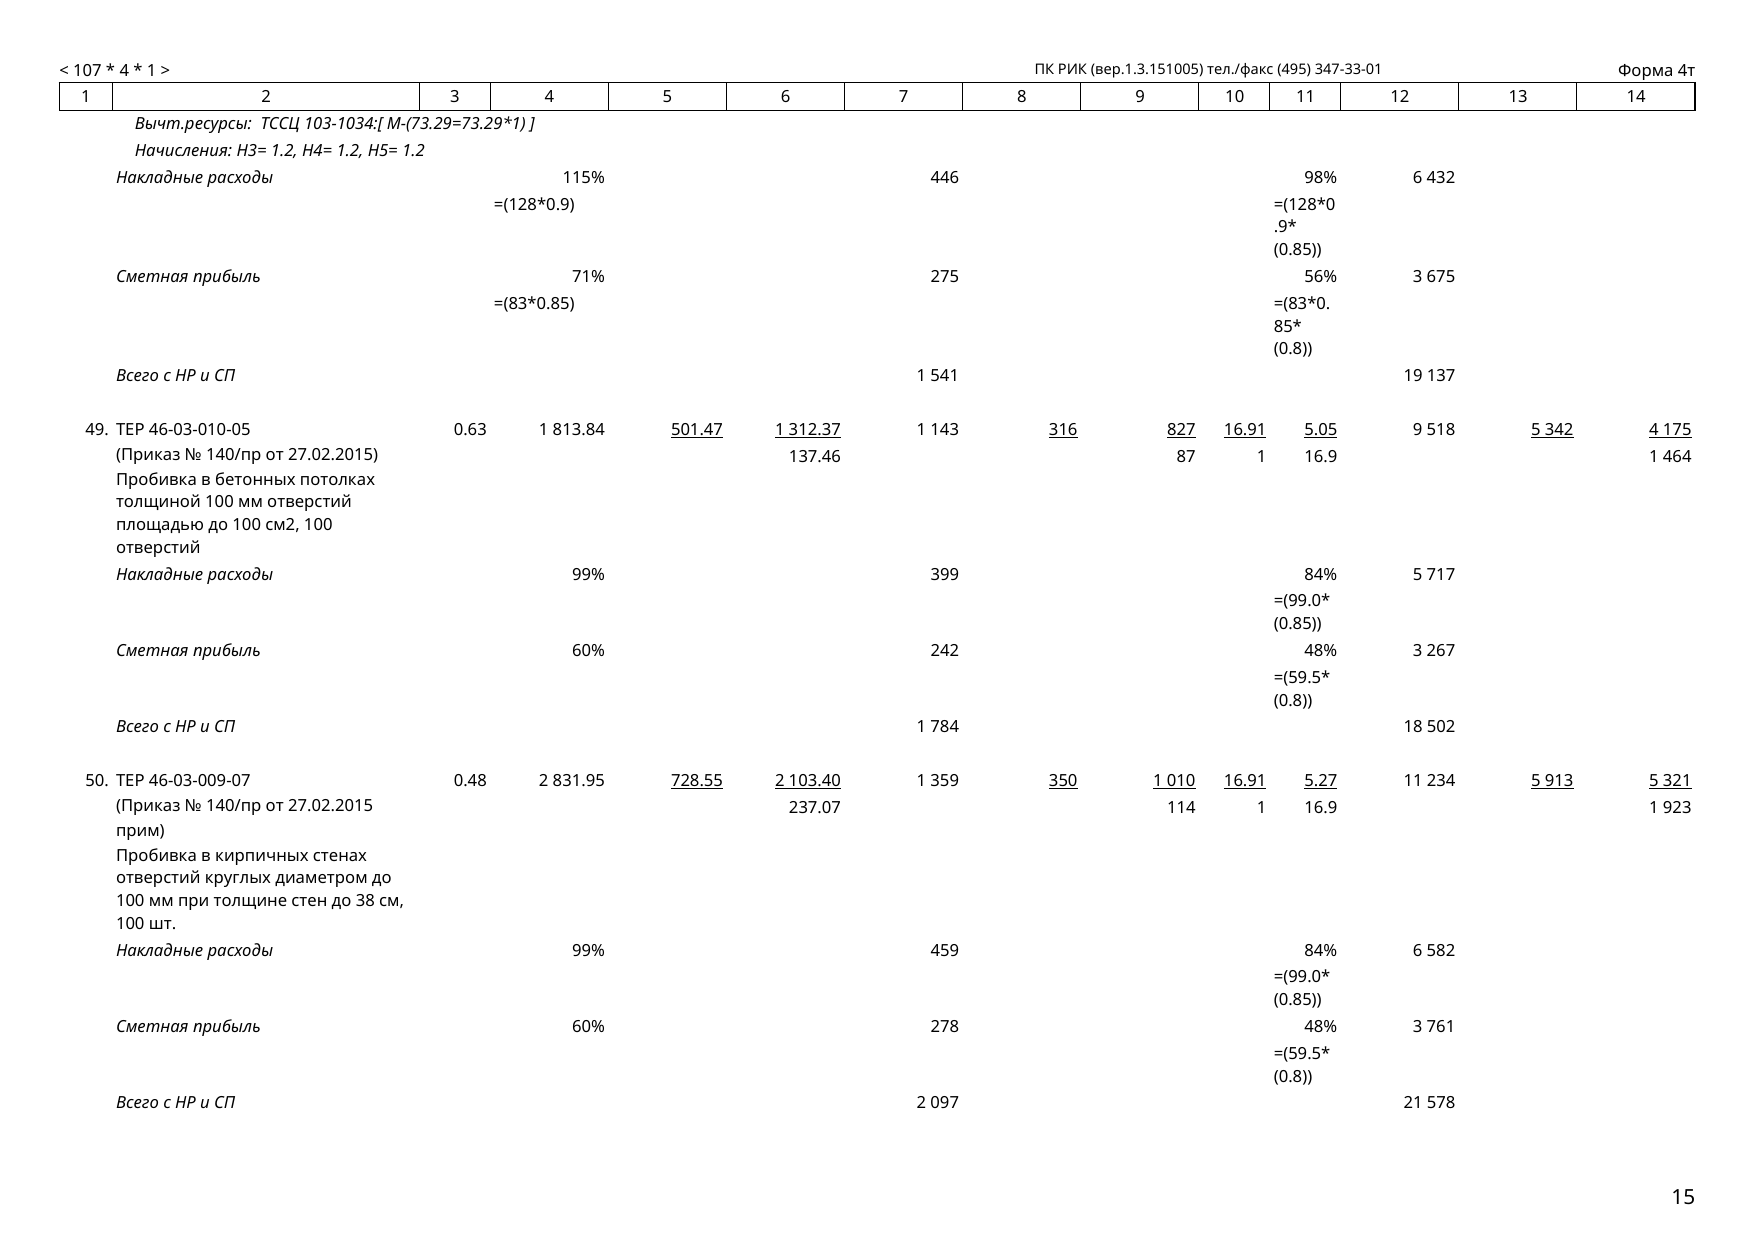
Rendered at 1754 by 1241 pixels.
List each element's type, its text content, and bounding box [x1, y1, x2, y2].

table_header 6 [727, 83, 844, 110]
table_header 14 [1577, 83, 1694, 110]
table_header 13 [1459, 83, 1576, 110]
table_header 10 [1199, 83, 1269, 110]
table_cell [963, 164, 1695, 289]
table_header 5 [609, 83, 726, 110]
table_header 4 [491, 83, 608, 110]
table_header 3 [420, 83, 490, 110]
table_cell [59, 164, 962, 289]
table_header 1 [60, 83, 112, 110]
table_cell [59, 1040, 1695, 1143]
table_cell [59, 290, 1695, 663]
table_header 11 [1270, 83, 1340, 110]
table_header 9 [1081, 83, 1198, 110]
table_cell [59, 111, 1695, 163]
table_header 7 [845, 83, 962, 110]
table_header 8 [963, 83, 1080, 110]
table_header 2 [113, 83, 419, 110]
table_header 12 [1341, 83, 1458, 110]
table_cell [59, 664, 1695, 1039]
